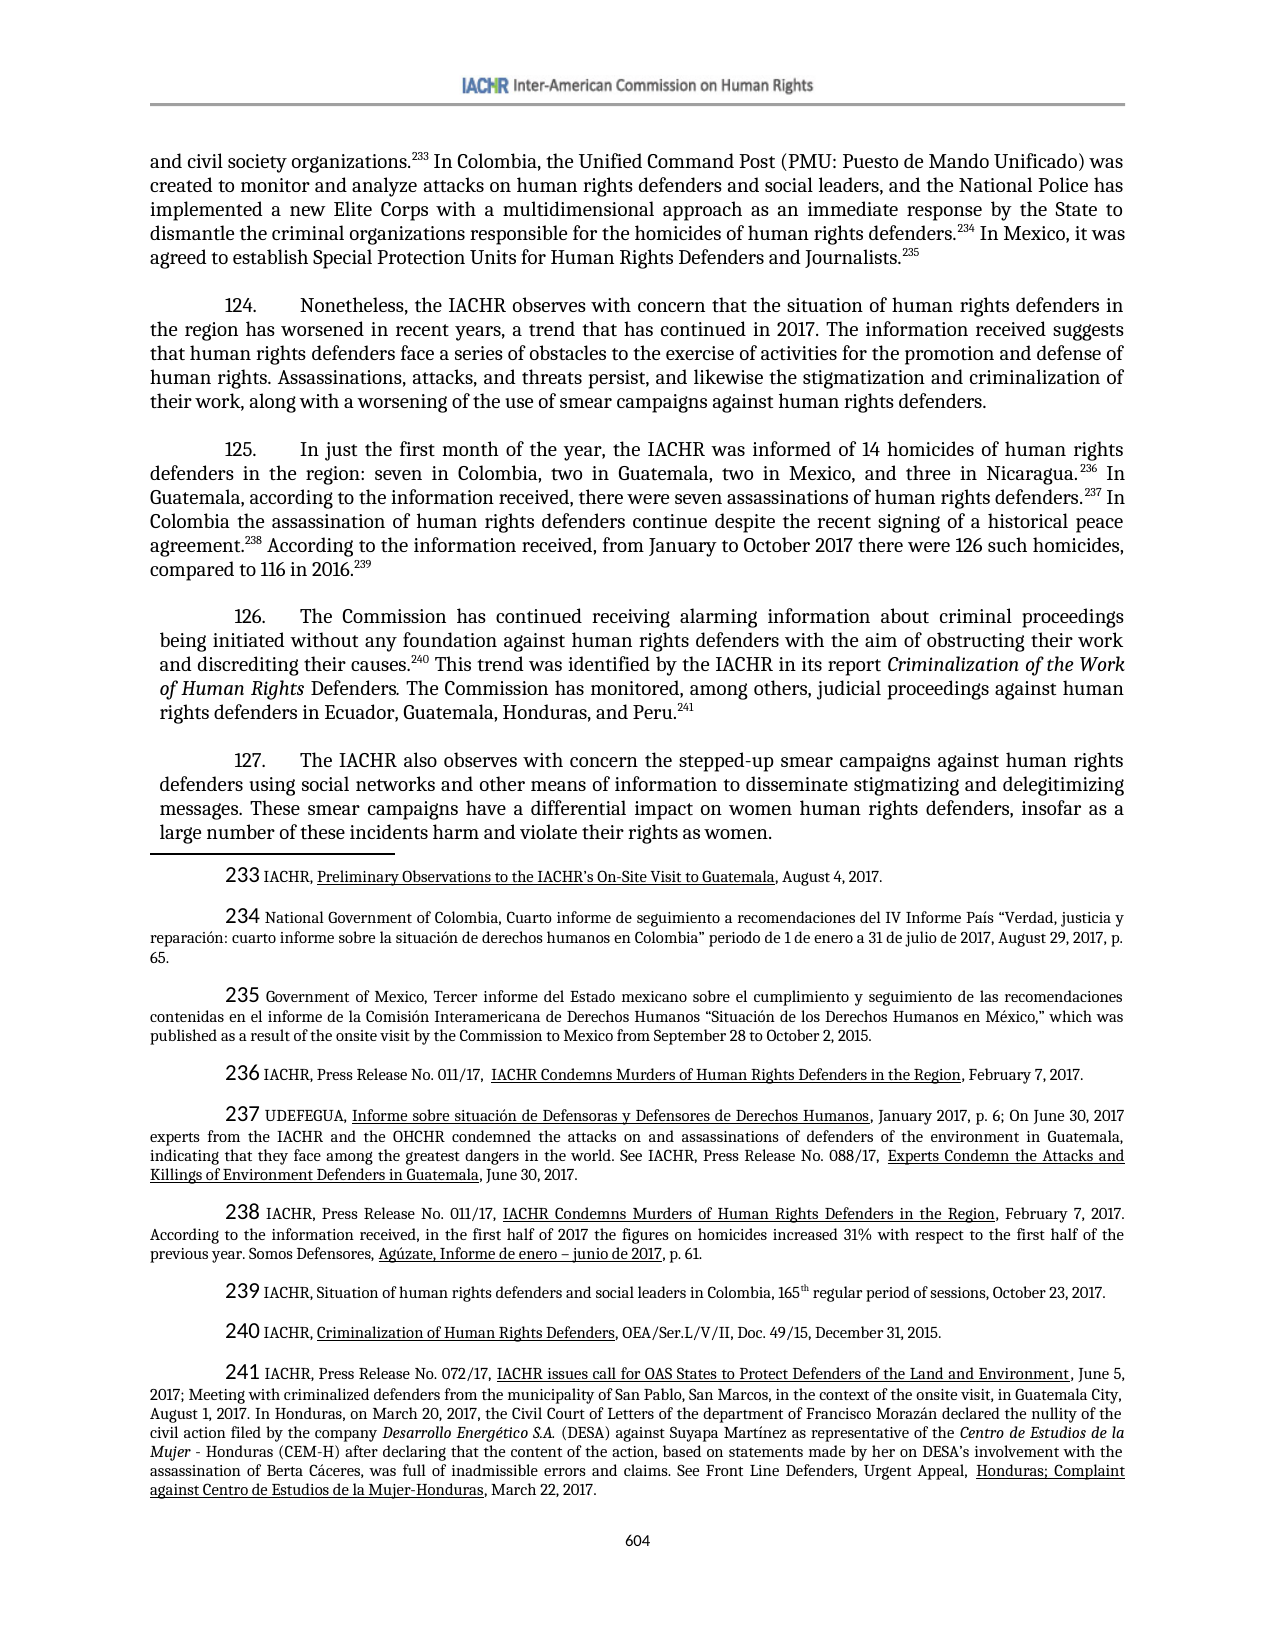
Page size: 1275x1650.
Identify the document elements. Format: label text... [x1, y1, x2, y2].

list Nonetheless, the IACHR observes with concern that the situation of human rights defenders in the region has worsened in recent years, a trend that has continued in 2017. The information received suggests that human rights defenders face a series of obstacles to the exercise of activities for the promotion and defense of human rights. Assassinations, attacks, and threats persist, and likewise the stigmatization and criminalization of their work, along with a worsening of the use of smear campaigns against human rights defenders. [150, 294, 1125, 413]
list The Commission has continued receiving alarming information about criminal proceedings being initiated without any foundation against human rights defenders with the aim of obstructing their work and discrediting their causes. This trend was identified by the IACHR in its report Criminalization of the Work of Human Rights Defenders. The Commission has monitored, among others, judicial proceedings against human rights defenders in Ecuador, Guatemala, Honduras, and Peru. [159, 605, 1125, 725]
list The IACHR also observes with concern the stepped-up smear campaigns against human rights defenders using social networks and other means of information to disseminate stigmatizing and delegitimizing messages. These smear campaigns have a differential impact on women human rights defenders, insofar as a large number of these incidents harm and violate their rights as women. [159, 749, 1125, 845]
picture [450, 75, 825, 96]
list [150, 150, 1125, 270]
list In just the first month of the year, the IACHR was informed of 14 homicides of human rights defenders in the region: seven in Colombia, two in Guatemala, two in Mexico, and three in Nicaragua. In Guatemala, according to the information received, there were seven assassinations of human rights defenders. In Colombia the assassination of human rights defenders continue despite the recent signing of a historical peace agreement. According to the information received, from January to October 2017 there were 126 such homicides, compared to 116 in 2016. [150, 437, 1125, 581]
